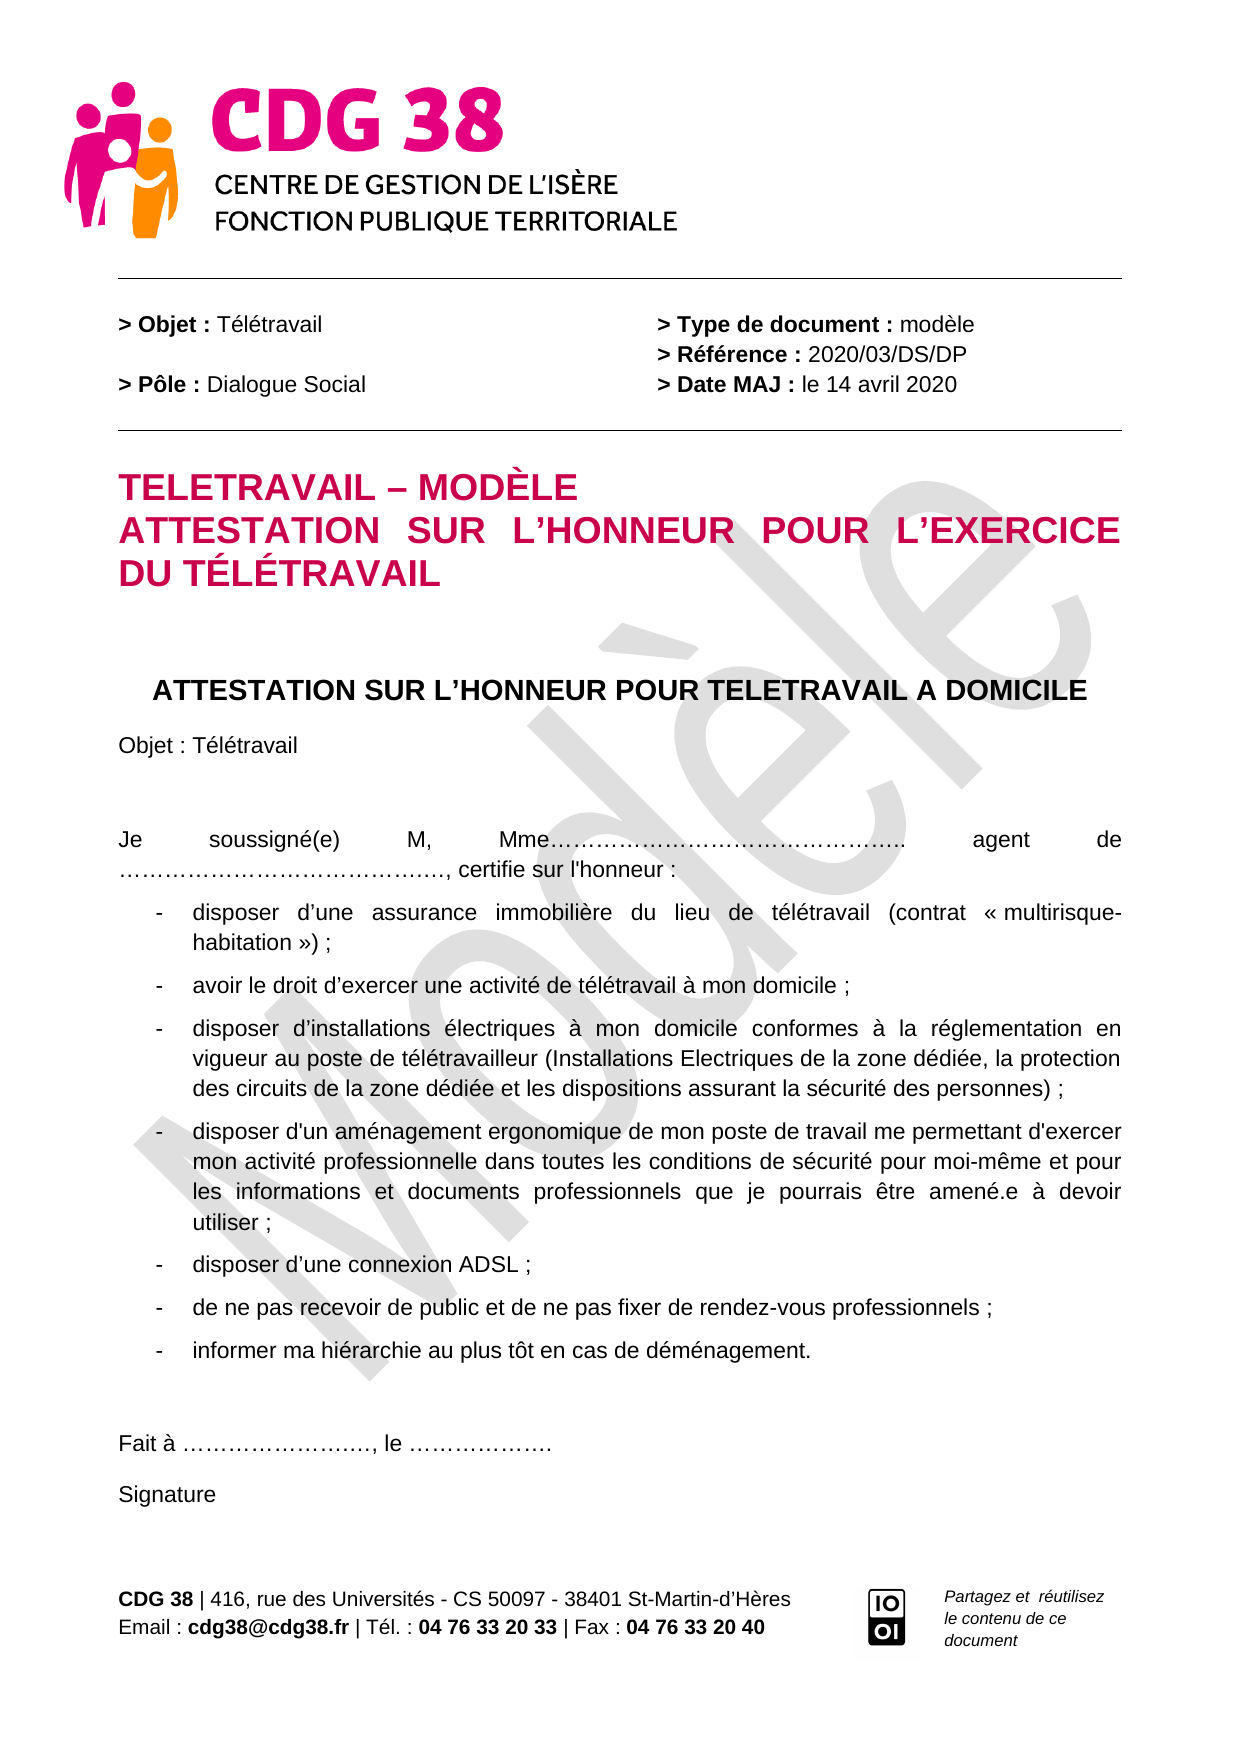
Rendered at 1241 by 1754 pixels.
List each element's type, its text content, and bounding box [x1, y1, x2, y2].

text ATTESTATION SUR L’HONNEUR POUR TELETRAVAIL A DOMICILE [118, 673, 1122, 707]
list de ne pas recevoir de public et de ne pas fixer de rendez-vous professionnels ; [155, 1294, 1122, 1320]
text Je soussigné(e) M, Mme……………………………………….. agent de ………………………………….…, certifie sur l'honneur : [118, 826, 1122, 883]
list informer ma hiérarchie au plus tôt en cas de déménagement. [155, 1337, 1122, 1363]
text > Pôle : Dialogue Social [118, 371, 583, 398]
text Fait à ………………….…, le ………………. [118, 1430, 1122, 1457]
list avoir le droit d’exercer une activité de télétravail à mon domicile ; [155, 972, 1122, 998]
picture [0, 8, 804, 377]
list disposer d’installations électriques à mon domicile conformes à la réglementation en vigueur au poste de télétravailleur (Installations Electriques de la zone dédiée, la protection des circuits de la zone dédiée et les dispositions assurant la sécurité des personnes) ; [155, 1015, 1122, 1101]
text > Type de document : modèle [657, 311, 1122, 337]
list disposer d'un aménagement ergonomique de mon poste de travail me permettant d'exercer mon activité professionnelle dans toutes les conditions de sécurité pour moi-même et pour les informations et documents professionnels que je pourrais être amené.e à devoir utiliser ; [155, 1118, 1122, 1235]
list disposer d’une connexion ADSL ; [155, 1251, 1122, 1277]
picture [852, 1587, 920, 1661]
text Teletravail – modèle [118, 465, 1122, 508]
text > Date MAJ : le 14 avril 2020 [657, 371, 1122, 398]
text > Référence : 2020/03/DS/DP [657, 341, 1122, 367]
text Objet : Télétravail [118, 732, 1122, 759]
list disposer d’une assurance immobilière du lieu de télétravail (contrat « multirisque-habitation ») ; [155, 899, 1122, 956]
text attestation sur l’honneur pour l’exercice du télétravail [118, 508, 1122, 594]
text Signature [118, 1481, 1122, 1508]
text > Objet : Télétravail [118, 311, 583, 337]
